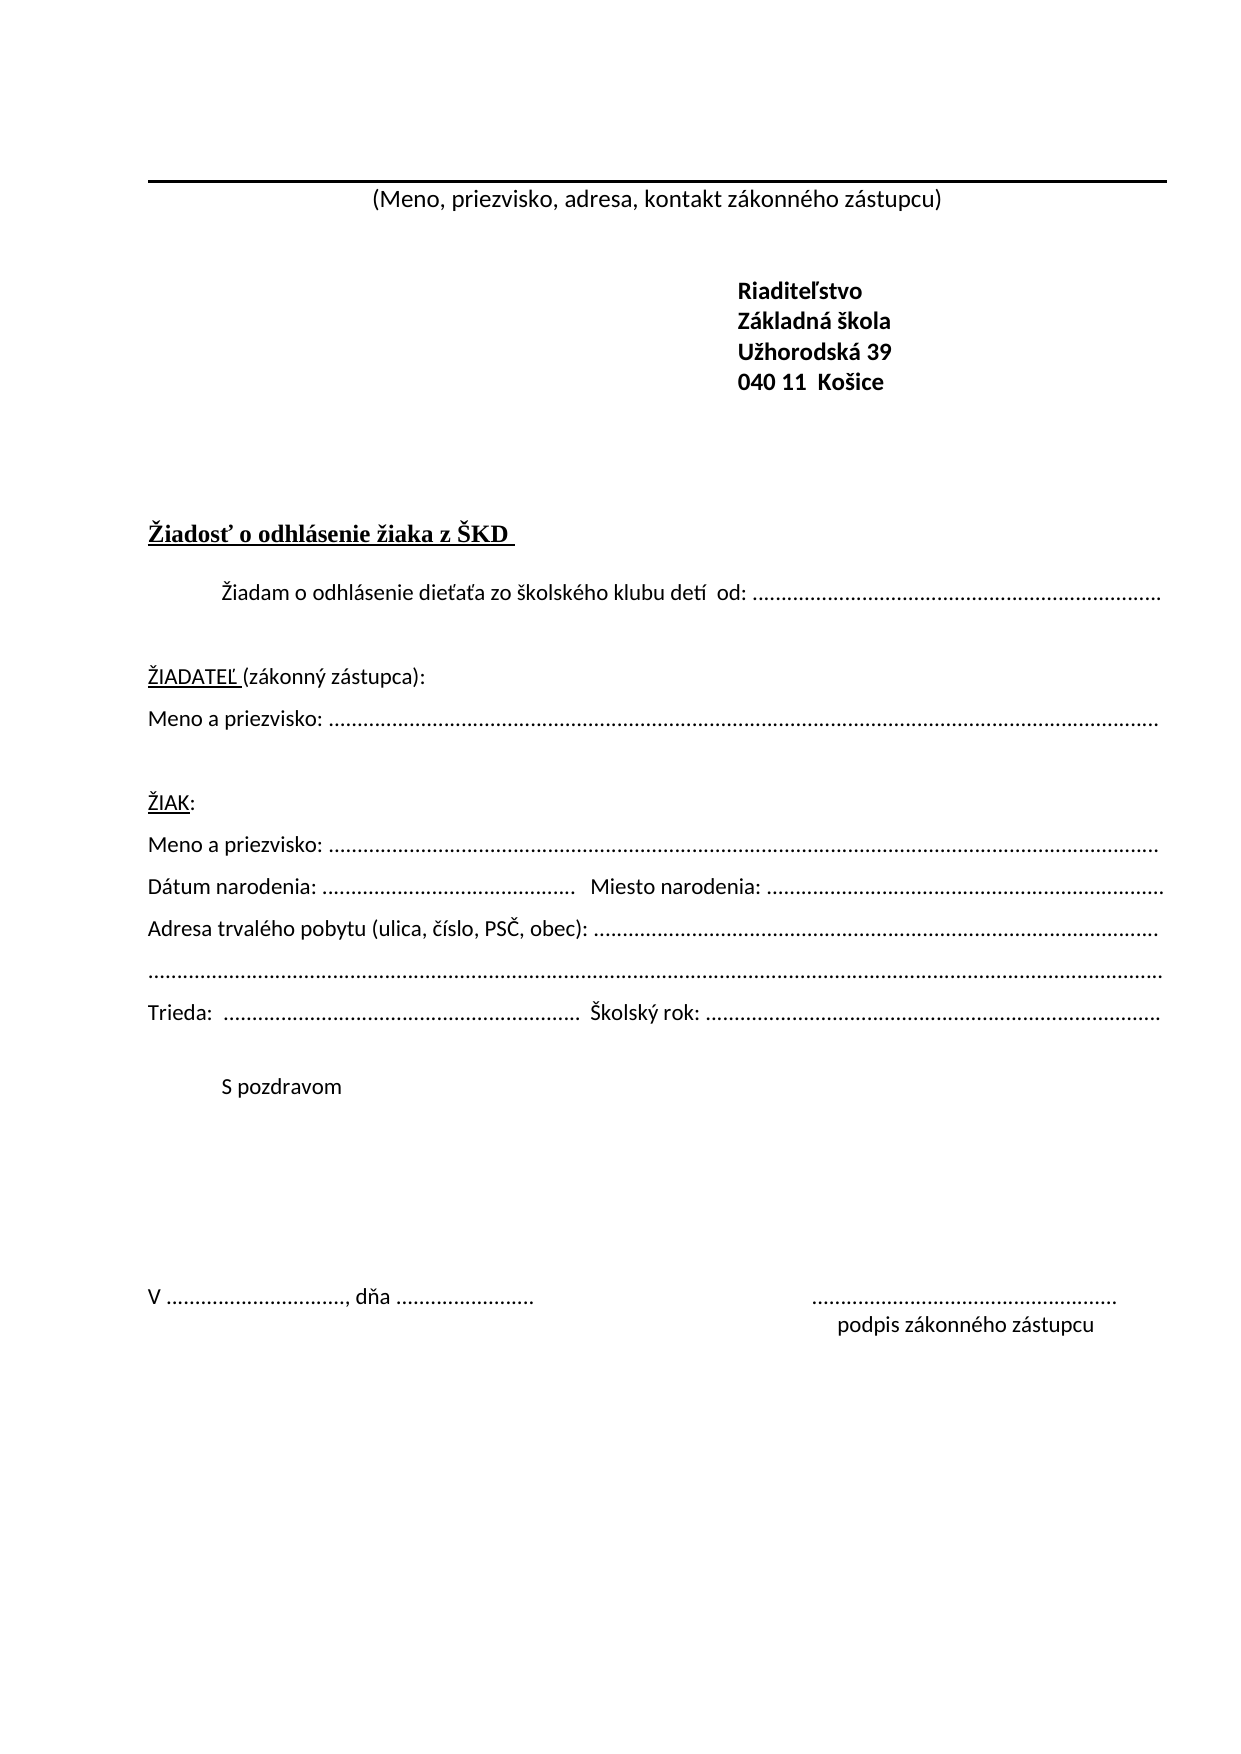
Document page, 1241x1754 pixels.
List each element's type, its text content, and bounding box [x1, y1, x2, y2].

text (Meno, priezvisko, adresa, kontakt zákonného zástupcu) [148, 183, 1167, 214]
text Meno a priezvisko: ................................................................................................................................................ [148, 830, 1167, 858]
text 040 11 Košice [664, 366, 1167, 397]
text Užhorodská 39 [664, 336, 1167, 366]
text Meno a priezvisko: ................................................................................................................................................ [148, 704, 1167, 732]
text ................................................................................................................................................................................ [148, 956, 1167, 984]
text Žiadosť o odhlásenie žiaka z ŠKD [148, 519, 1167, 548]
text S pozdravom [148, 1072, 1167, 1100]
text ŽIAK: [148, 788, 1167, 816]
text Riaditeľstvo [148, 275, 1167, 305]
text ŽIADATEĽ (zákonný zástupca): [148, 662, 1167, 690]
text Žiadam o odhlásenie dieťaťa zo školského klubu detí od: ....................................................................... [148, 578, 1167, 606]
text Trieda: .............................................................. Školský rok: ............................................................................... [148, 998, 1167, 1026]
text Dátum narodenia: ............................................ Miesto narodenia: ..................................................................... [148, 872, 1167, 900]
text Adresa trvalého pobytu (ulica, číslo, PSČ, obec): .................................................................................................. [148, 914, 1167, 942]
text V ..............................., dňa ........................ ..................................................... podpis zákonného zástupcu [148, 1282, 1167, 1338]
text Základná škola [664, 305, 1167, 336]
